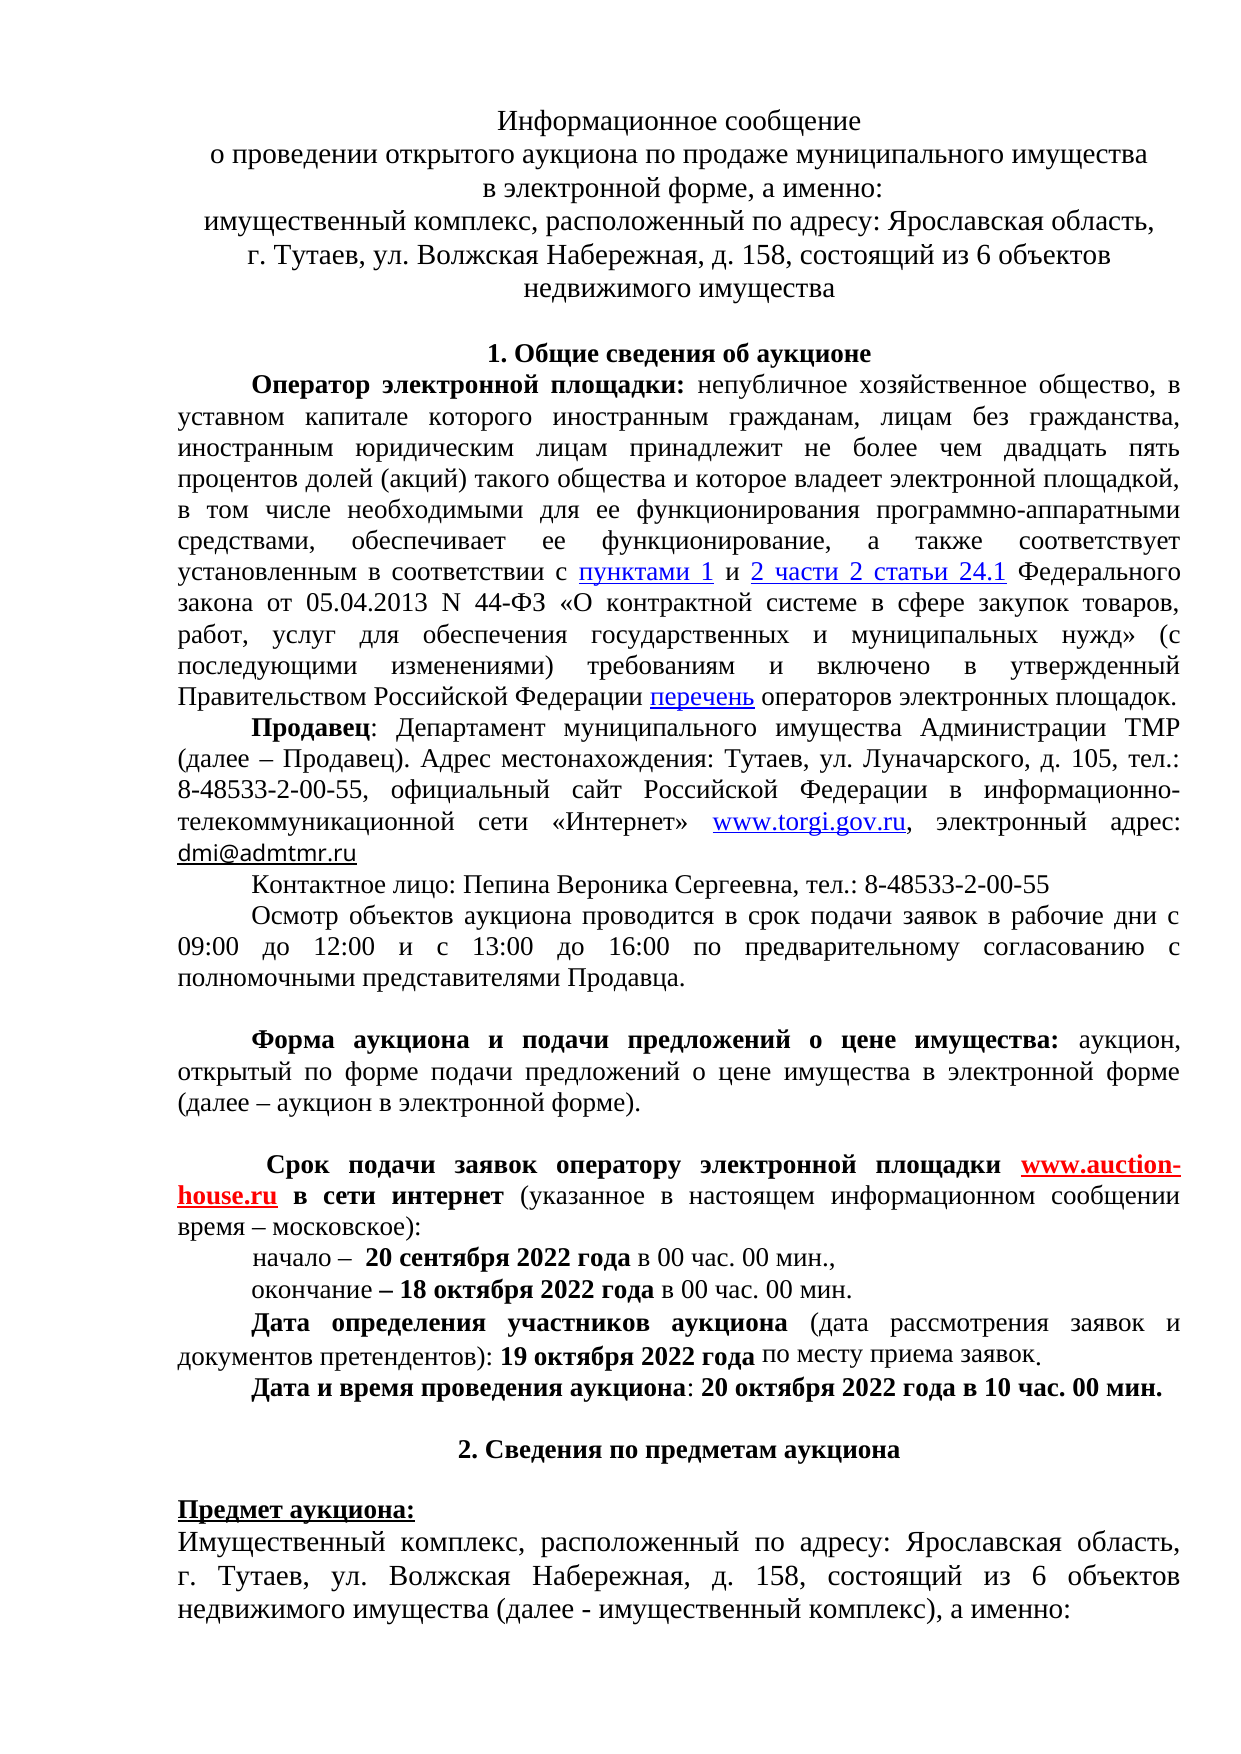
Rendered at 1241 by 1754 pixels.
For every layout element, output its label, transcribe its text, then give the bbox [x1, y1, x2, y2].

text Дата и время проведения аукциона: 20 октября 2022 года в 10 час. 00 мин. [177, 1371, 1181, 1402]
text Продавец: Департамент муниципального имущества Администрации ТМР (далее – Продавец). Адрес местонахождения: Тутаев, ул. Луначарского, д. 105, тел.: 8-48533-2-00-55, официальный сайт Российской Федерации в информационно-телекоммуникационной сети «Интернет» www.torgi.gov.ru, электронный адрес: dmi@admtmr.ru [177, 711, 1181, 868]
text Имущественный комплекс, расположенный по адресу: Ярославская область, г. Тутаев, ул. Волжская Набережная, д. 158, состоящий из 6 объектов недвижимого имущества (далее - имущественный комплекс), а именно: [177, 1524, 1181, 1625]
text Осмотр объектов аукциона проводится в срок подачи заявок в рабочие дни с 09:00 до 12:00 и с 13:00 до 16:00 по предварительному согласованию с полномочными представителями Продавца. [177, 899, 1181, 992]
text недвижимого имущества [177, 270, 1181, 304]
text Информационное сообщение [177, 103, 1181, 136]
text 2. Сведения по предметам аукциона [177, 1433, 1181, 1464]
text окончание – 18 октября 2022 года в 00 час. 00 мин. [177, 1273, 1181, 1304]
text Срок подачи заявок оператору электронной площадки www.auction-house.ru в сети интернет (указанное в настоящем информационном сообщении время – московское): [177, 1148, 1181, 1242]
text Форма аукциона и подачи предложений о цене имущества: аукцион, открытый по форме подачи предложений о цене имущества в электронной форме (далее – аукцион в электронной форме). [177, 1023, 1181, 1117]
text в электронной форме, а именно: [177, 170, 1181, 203]
text Предмет аукциона: [177, 1493, 1181, 1524]
text начало – 20 сентября 2022 года в 00 час. 00 мин., [177, 1242, 1181, 1273]
text Контактное лицо: Пепина Вероника Сергеевна, тел.: 8-48533-2-00-55 [177, 868, 1181, 899]
text имущественный комплекс, расположенный по адресу: Ярославская область, г. Тутаев, ул. Волжская Набережная, д. 158, состоящий из 6 объектов [177, 203, 1181, 270]
text о проведении открытого аукциона по продаже муниципального имущества [177, 136, 1181, 170]
text Дата определения участников аукциона (дата рассмотрения заявок и документов претендентов): 19 октября 2022 года по месту приема заявок. [177, 1304, 1181, 1371]
text 1. Общие сведения об аукционе [177, 337, 1181, 368]
text Оператор электронной площадки: непубличное хозяйственное общество, в уставном капитале которого иностранным гражданам, лицам без гражданства, иностранным юридическим лицам принадлежит не более чем двадцать пять процентов долей (акций) такого общества и которое владеет электронной площадкой, в том числе необходимыми для ее функционирования программно-аппаратными средствами, обеспечивает ее функционирование, а также соответствует установленным в соответствии с пунктами 1 и 2 части 2 статьи 24.1 Федерального закона от 05.04.2013 N 44-ФЗ «О контрактной системе в сфере закупок товаров, работ, услуг для обеспечения государственных и муниципальных нужд» (с последующими изменениями) требованиям и включено в утвержденный Правительством Российской Федерации перечень операторов электронных площадок. [177, 368, 1181, 711]
